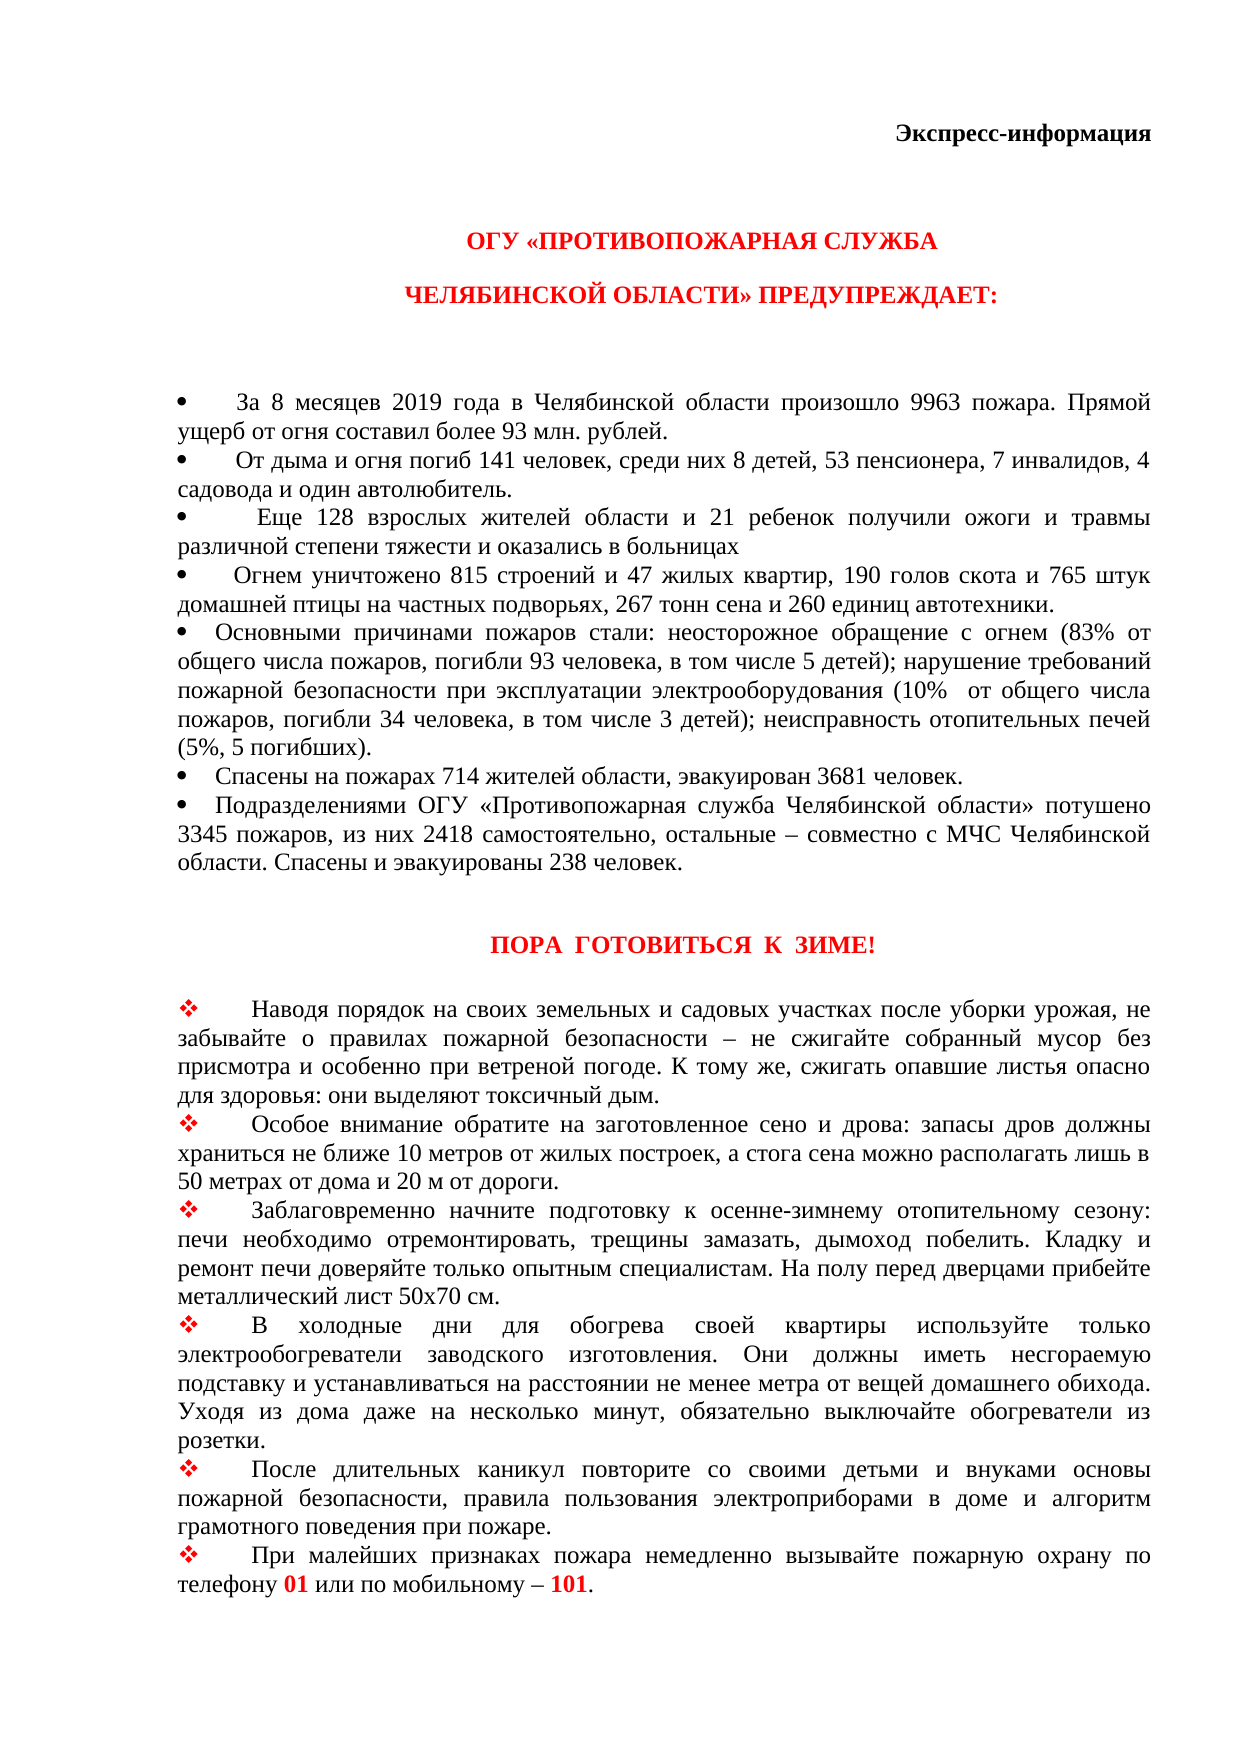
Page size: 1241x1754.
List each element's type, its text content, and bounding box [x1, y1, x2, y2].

text ОГУ «ПРОТИВОПОЖАРНАЯ СЛУЖБА [252, 226, 1152, 254]
list После длительных каникул повторите со своими детьми и внуками основы пожарной безопасности, правила пользования электроприборами в доме и алгоритм грамотного поведения при пожаре. [177, 1454, 1152, 1540]
list Заблаговременно начните подготовку к осенне-зимнему отопительному сезону: печи необходимо отремонтировать, трещины замазать, дымоход побелить. Кладку и ремонт печи доверяйте только опытным специалистам. На полу перед дверцами прибейте металлический лист 50х70 см. [177, 1195, 1152, 1310]
list От дыма и огня погиб 141 человек, среди них 8 детей, 53 пенсионера, 7 инвалидов, 4 садовода и один автолюбитель. [177, 445, 1152, 502]
list Огнем уничтожено 815 строений и 47 жилых квартир, 190 голов скота и 765 штук домашней птицы на частных подворьях, 267 тонн сена и 260 единиц автотехники. [177, 560, 1152, 617]
text Экспресс-информация [215, 118, 1152, 147]
list Наводя порядок на своих земельных и садовых участках после уборки урожая, не забывайте о правилах пожарной безопасности – не сжигайте собранный мусор без присмотра и особенно при ветреной погоде. К тому же, сжигать опавшие листья опасно для здоровья: они выделяют токсичный дым. [177, 994, 1152, 1109]
list В холодные дни для обогрева своей квартиры используйте только электрообогреватели заводского изготовления. Они должны иметь несгораемую подставку и устанавливаться на расстоянии не менее метра от вещей домашнего обихода. Уходя из дома даже на несколько минут, обязательно выключайте обогреватели из розетки. [177, 1310, 1152, 1454]
list Еще 128 взрослых жителей области и 21 ребенок получили ожоги и травмы различной степени тяжести и оказались в больницахи оказались на больничных ольного опьбянения. [177, 502, 1152, 560]
list За 8 месяцев 2019 года в Челябинской области произошло 9963 пожара. Прямой ущерб от огня составил более 93 млн. рублей. [177, 387, 1152, 445]
text ПОРА ГОТОВИТЬСЯ К ЗИМЕ! [215, 930, 1152, 959]
list Подразделениями ОГУ «Противопожарная служба Челябинской области» потушено 3345 пожаров, из них 2418 самостоятельно, остальные – совместно с МЧС Челябинской области. Спасены и эвакуированы 238 человек. [177, 790, 1152, 876]
list Особое внимание обратите на заготовленное сено и дрова: запасы дров должны храниться не ближе 10 метров от жилых построек, а стога сена можно располагать лишь в 50 метрах от дома и 20 м от дороги. [177, 1109, 1152, 1195]
list Спасены на пожарах 714 жителей области, эвакуирован 3681 человек. [177, 761, 1152, 790]
list Основными причинами пожаров стали: неосторожное обращение с огнем (83% от общего числа пожаров, погибли 93 человека, в том числе 5 детей); нарушение требований пожарной безопасности при эксплуатации электрооборудования (10% от общего числа пожаров, погибли 34 человека, в том числе 3 детей); неисправность отопительных печей (5%, 5 погибших). [177, 617, 1152, 761]
list При малейших признаках пожара немедленно вызывайте пожарную охрану по телефону 01 или по мобильному – 101. [177, 1540, 1152, 1598]
text ЧЕЛЯБИНСКОЙ ОБЛАСТИ» ПРЕДУПРЕЖДАЕТ: [177, 280, 1152, 308]
